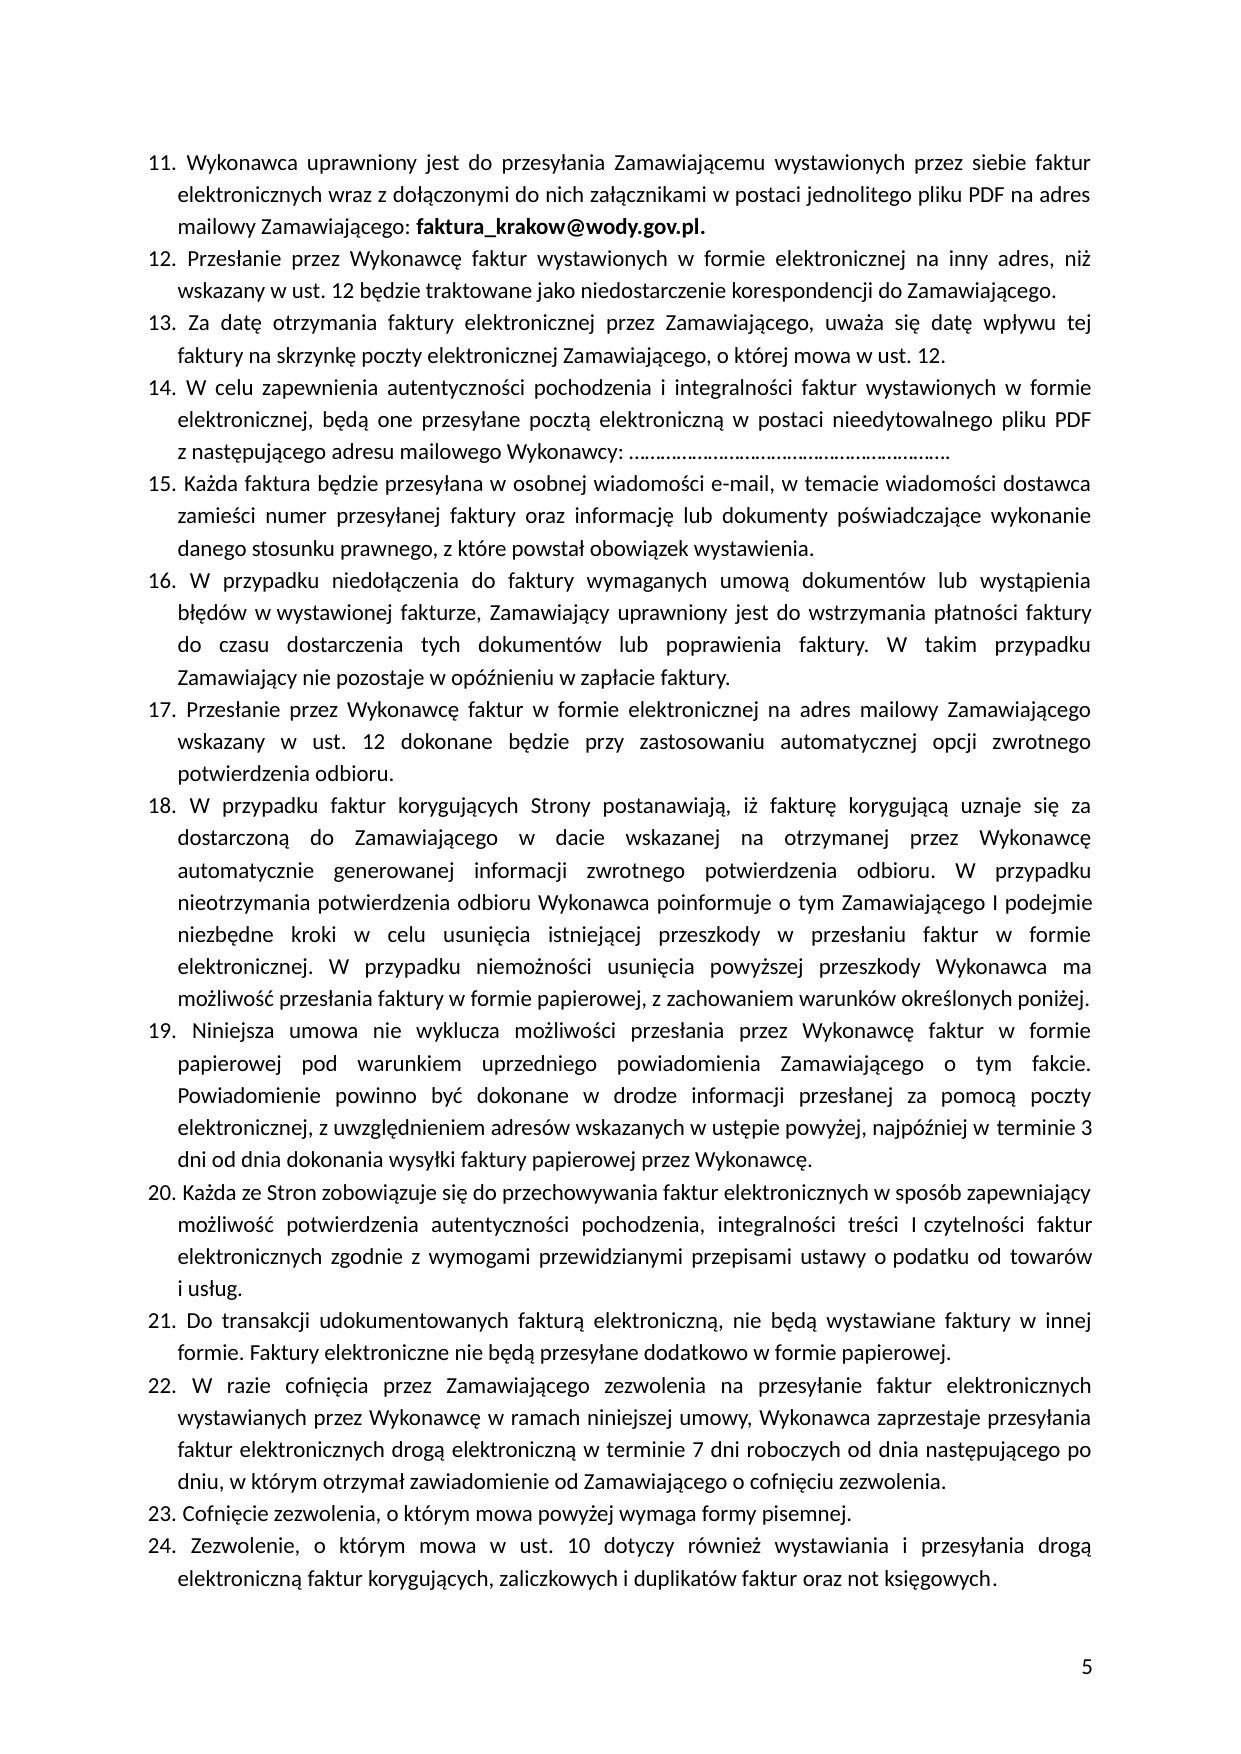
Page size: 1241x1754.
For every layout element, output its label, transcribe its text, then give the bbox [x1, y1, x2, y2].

list Każda ze Stron zobowiązuje się do przechowywania faktur elektronicznych w sposób zapewniający możliwość potwierdzenia autentyczności pochodzenia, integralności treści I czytelności faktur elektronicznych zgodnie z wymogami przewidzianymi przepisami ustawy o podatku od towarów i usług. [148, 1178, 1093, 1302]
list W razie cofnięcia przez Zamawiającego zezwolenia na przesyłanie faktur elektronicznych wystawianych przez Wykonawcę w ramach niniejszej umowy, Wykonawca zaprzestaje przesyłania faktur elektronicznych drogą elektroniczną w terminie 7 dni roboczych od dnia następującego po dniu, w którym otrzymał zawiadomienie od Zamawiającego o cofnięciu zezwolenia. [148, 1371, 1093, 1495]
list Niniejsza umowa nie wyklucza możliwości przesłania przez Wykonawcę faktur w formie papierowej pod warunkiem uprzedniego powiadomienia Zamawiającego o tym fakcie. Powiadomienie powinno być dokonane w drodze informacji przesłanej za pomocą poczty elektronicznej, z uwzględnieniem adresów wskazanych w ustępie powyżej, najpóźniej w terminie 3 dni od dnia dokonania wysyłki faktury papierowej przez Wykonawcę. [148, 1017, 1093, 1173]
list Zezwolenie, o którym mowa w ust. 10 dotyczy również wystawiania i przesyłania drogą elektroniczną faktur korygujących, zaliczkowych i duplikatów faktur oraz not księgowych. [148, 1532, 1093, 1592]
list Przesłanie przez Wykonawcę faktur wystawionych w formie elektronicznej na inny adres, niż wskazany w ust. 12 będzie traktowane jako niedostarczenie korespondencji do Zamawiającego. [148, 244, 1093, 304]
list Do transakcji udokumentowanych fakturą elektroniczną, nie będą wystawiane faktury w innej formie. Faktury elektroniczne nie będą przesyłane dodatkowo w formie papierowej. [148, 1306, 1093, 1367]
list W celu zapewnienia autentyczności pochodzenia i integralności faktur wystawionych w formie elektronicznej, będą one przesyłane pocztą elektroniczną w postaci nieedytowalnego pliku PDF z następującego adresu mailowego Wykonawcy: ……………………………………………………. [148, 373, 1093, 465]
list Każda faktura będzie przesyłana w osobnej wiadomości e-mail, w temacie wiadomości dostawca zamieści numer przesyłanej faktury oraz informację lub dokumenty poświadczające wykonanie danego stosunku prawnego, z które powstał obowiązek wystawienia. [148, 469, 1093, 562]
list Za datę otrzymania faktury elektronicznej przez Zamawiającego, uważa się datę wpływu tej faktury na skrzynkę poczty elektronicznej Zamawiającego, o której mowa w ust. 12. [148, 308, 1093, 369]
list Przesłanie przez Wykonawcę faktur w formie elektronicznej na adres mailowy Zamawiającego wskazany w ust. 12 dokonane będzie przy zastosowaniu automatycznej opcji zwrotnego potwierdzenia odbioru. [148, 695, 1093, 787]
list W przypadku niedołączenia do faktury wymaganych umową dokumentów lub wystąpienia błędów w wystawionej fakturze, Zamawiający uprawniony jest do wstrzymania płatności faktury do czasu dostarczenia tych dokumentów lub poprawienia faktury. W takim przypadku Zamawiający nie pozostaje w opóźnieniu w zapłacie faktury. [148, 566, 1093, 691]
list Wykonawca uprawniony jest do przesyłania Zamawiającemu wystawionych przez siebie faktur elektronicznych wraz z dołączonymi do nich załącznikami w postaci jednolitego pliku PDF na adres mailowy Zamawiającego: faktura_krakow@wody.gov.pl. [148, 148, 1093, 240]
list W przypadku faktur korygujących Strony postanawiają, iż fakturę korygującą uznaje się za dostarczoną do Zamawiającego w dacie wskazanej na otrzymanej przez Wykonawcę automatycznie generowanej informacji zwrotnego potwierdzenia odbioru. W przypadku nieotrzymania potwierdzenia odbioru Wykonawca poinformuje o tym Zamawiającego I podejmie niezbędne kroki w celu usunięcia istniejącej przeszkody w przesłaniu faktur w formie elektronicznej. W przypadku niemożności usunięcia powyższej przeszkody Wykonawca ma możliwość przesłania faktury w formie papierowej, z zachowaniem warunków określonych poniżej. [148, 791, 1093, 1012]
list Cofnięcie zezwolenia, o którym mowa powyżej wymaga formy pisemnej. [148, 1499, 1093, 1527]
